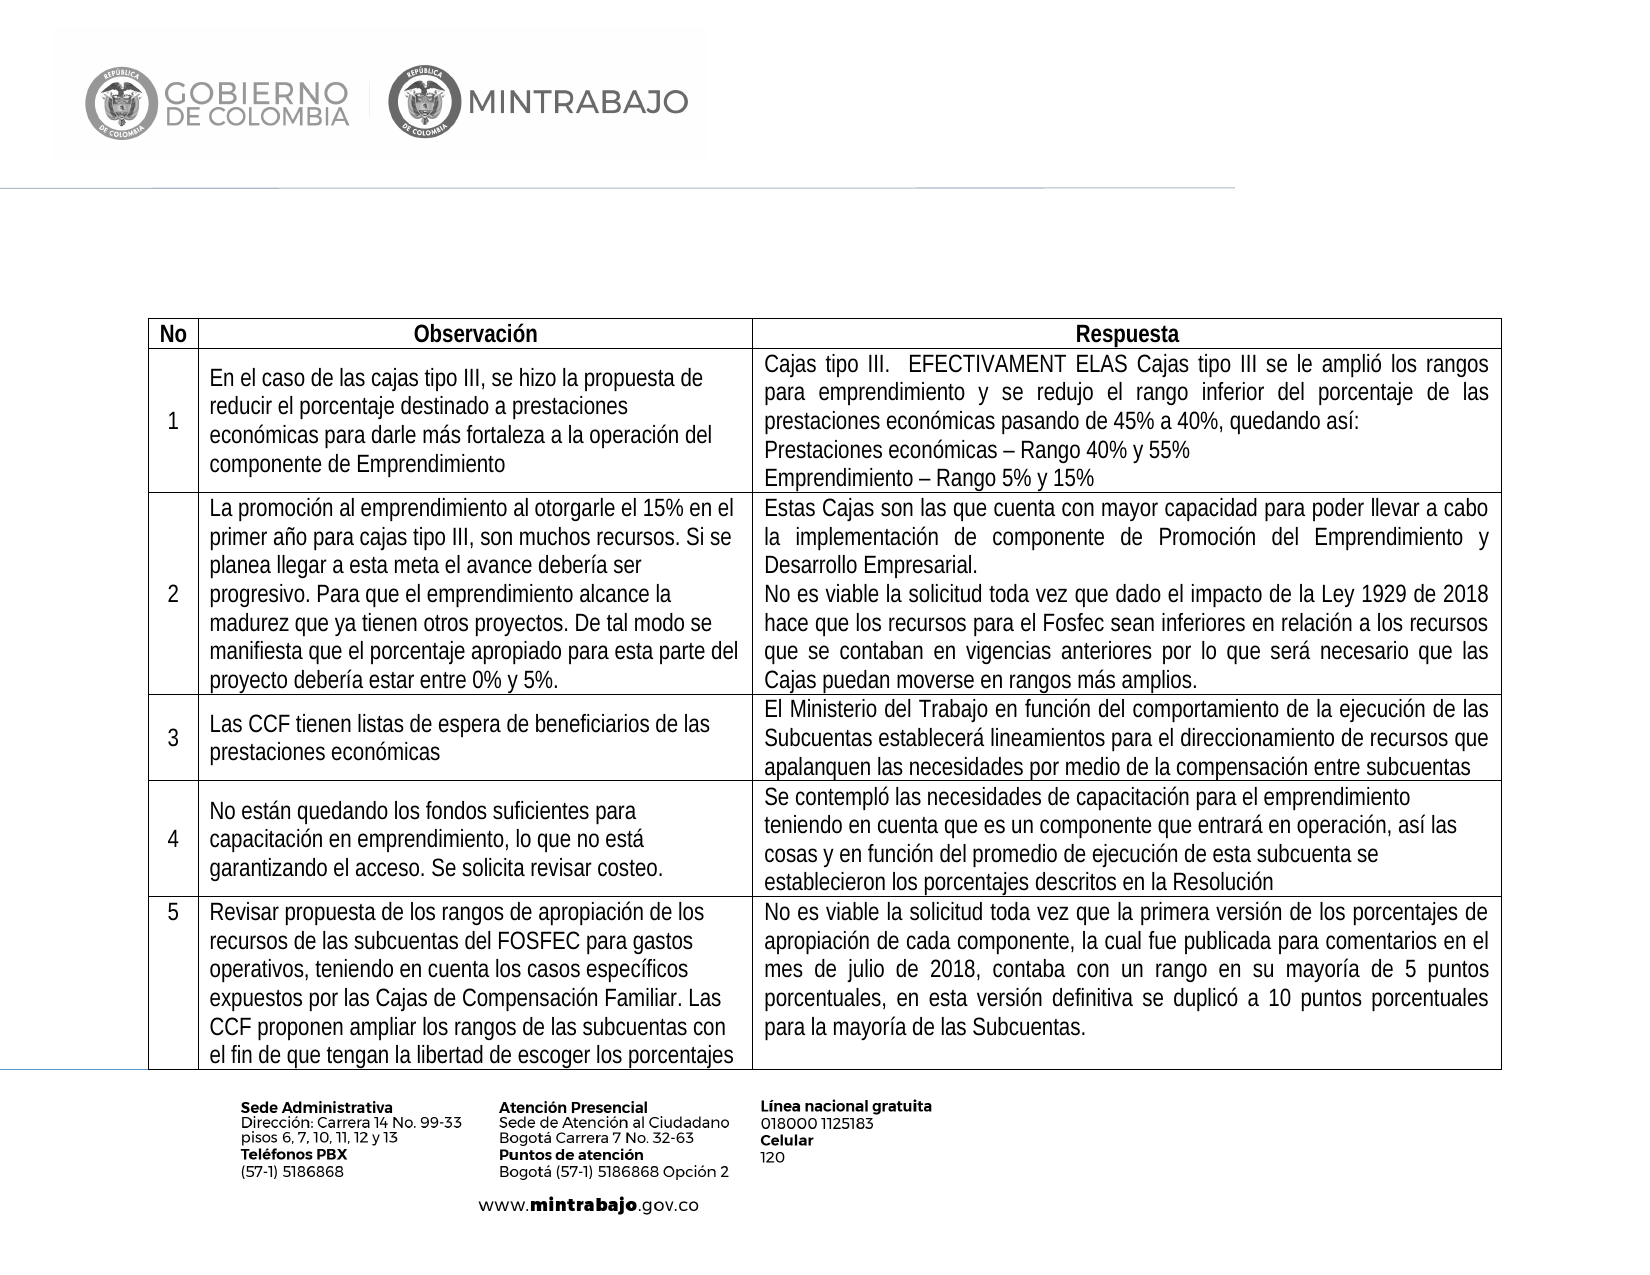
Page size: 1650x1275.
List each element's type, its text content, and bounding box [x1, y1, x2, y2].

table_header Observación [199, 319, 752, 348]
picture [222, 1087, 969, 1226]
table_cell El Ministerio del Trabajo en función del comportamiento de la ejecución de las Subcuentas establecerá lineamientos para el direccionamiento de recursos que apalanquen las necesidades por medio de la compensación entre subcuentas [753, 695, 1501, 780]
picture [52, 27, 707, 162]
table_cell No están quedando los fondos suficientes para capacitación en emprendimiento, lo que no está garantizando el acceso. Se solicita revisar costeo. [199, 781, 752, 896]
table_header No [149, 319, 198, 348]
table_cell Cajas tipo III. EFECTIVAMENT ELAS Cajas tipo III se le amplió los rangos para emprendimiento y se redujo el rango inferior del porcentaje de las prestaciones económicas pasando de 45% a 40%, quedando así: Prestaciones económicas – Rango 40% y 55% Emprendimiento – Rango 5% y 15% [753, 349, 1501, 492]
table_cell Se contempló las necesidades de capacitación para el emprendimiento teniendo en cuenta que es un componente que entrará en operación, así las cosas y en función del promedio de ejecución de esta subcuenta se establecieron los porcentajes descritos en la Resolución [753, 781, 1501, 896]
table_cell 5 [149, 897, 198, 1069]
table_cell 2 [149, 493, 198, 693]
table_cell 1 [149, 349, 198, 492]
table_cell 4 [149, 781, 198, 896]
table_header Respuesta [753, 319, 1501, 348]
table_cell Estas Cajas son las que cuenta con mayor capacidad para poder llevar a cabo la implementación de componente de Promoción del Emprendimiento y Desarrollo Empresarial. No es viable la solicitud toda vez que dado el impacto de la Ley 1929 de 2018 hace que los recursos para el Fosfec sean inferiores en relación a los recursos que se contaban en vigencias anteriores por lo que será necesario que las Cajas puedan moverse en rangos más amplios. [753, 493, 1501, 693]
table_cell Las CCF tienen listas de espera de beneficiarios de las prestaciones económicas [199, 695, 752, 780]
table_cell 3 [149, 695, 198, 780]
table_cell La promoción al emprendimiento al otorgarle el 15% en el primer año para cajas tipo III, son muchos recursos. Si se planea llegar a esta meta el avance debería ser progresivo. Para que el emprendimiento alcance la madurez que ya tienen otros proyectos. De tal modo se manifiesta que el porcentaje apropiado para esta parte del proyecto debería estar entre 0% y 5%. [199, 493, 752, 693]
table_cell En el caso de las cajas tipo III, se hizo la propuesta de reducir el porcentaje destinado a prestaciones económicas para darle más fortaleza a la operación del componente de Emprendimiento [199, 349, 752, 492]
